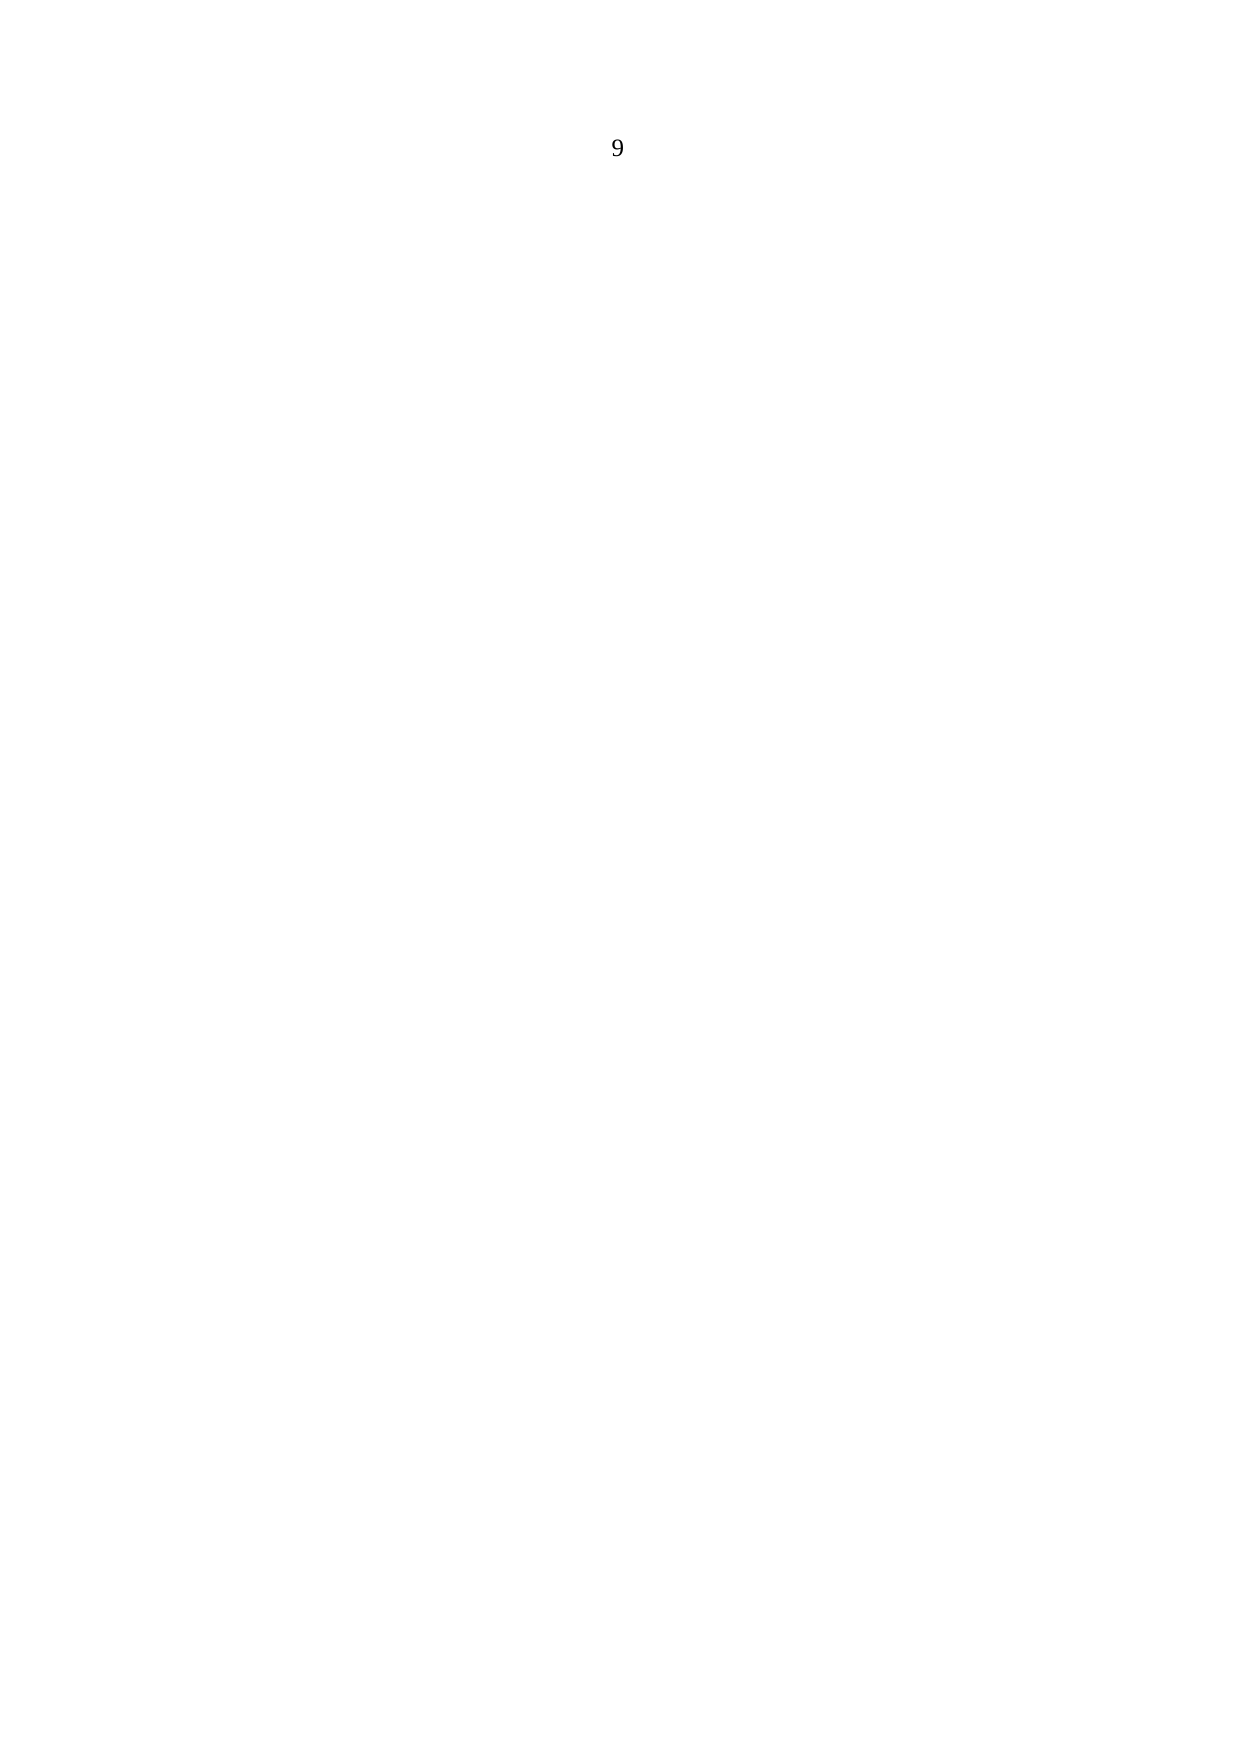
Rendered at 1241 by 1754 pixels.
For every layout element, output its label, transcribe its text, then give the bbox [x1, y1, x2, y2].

text 9 [19, 133, 1217, 162]
